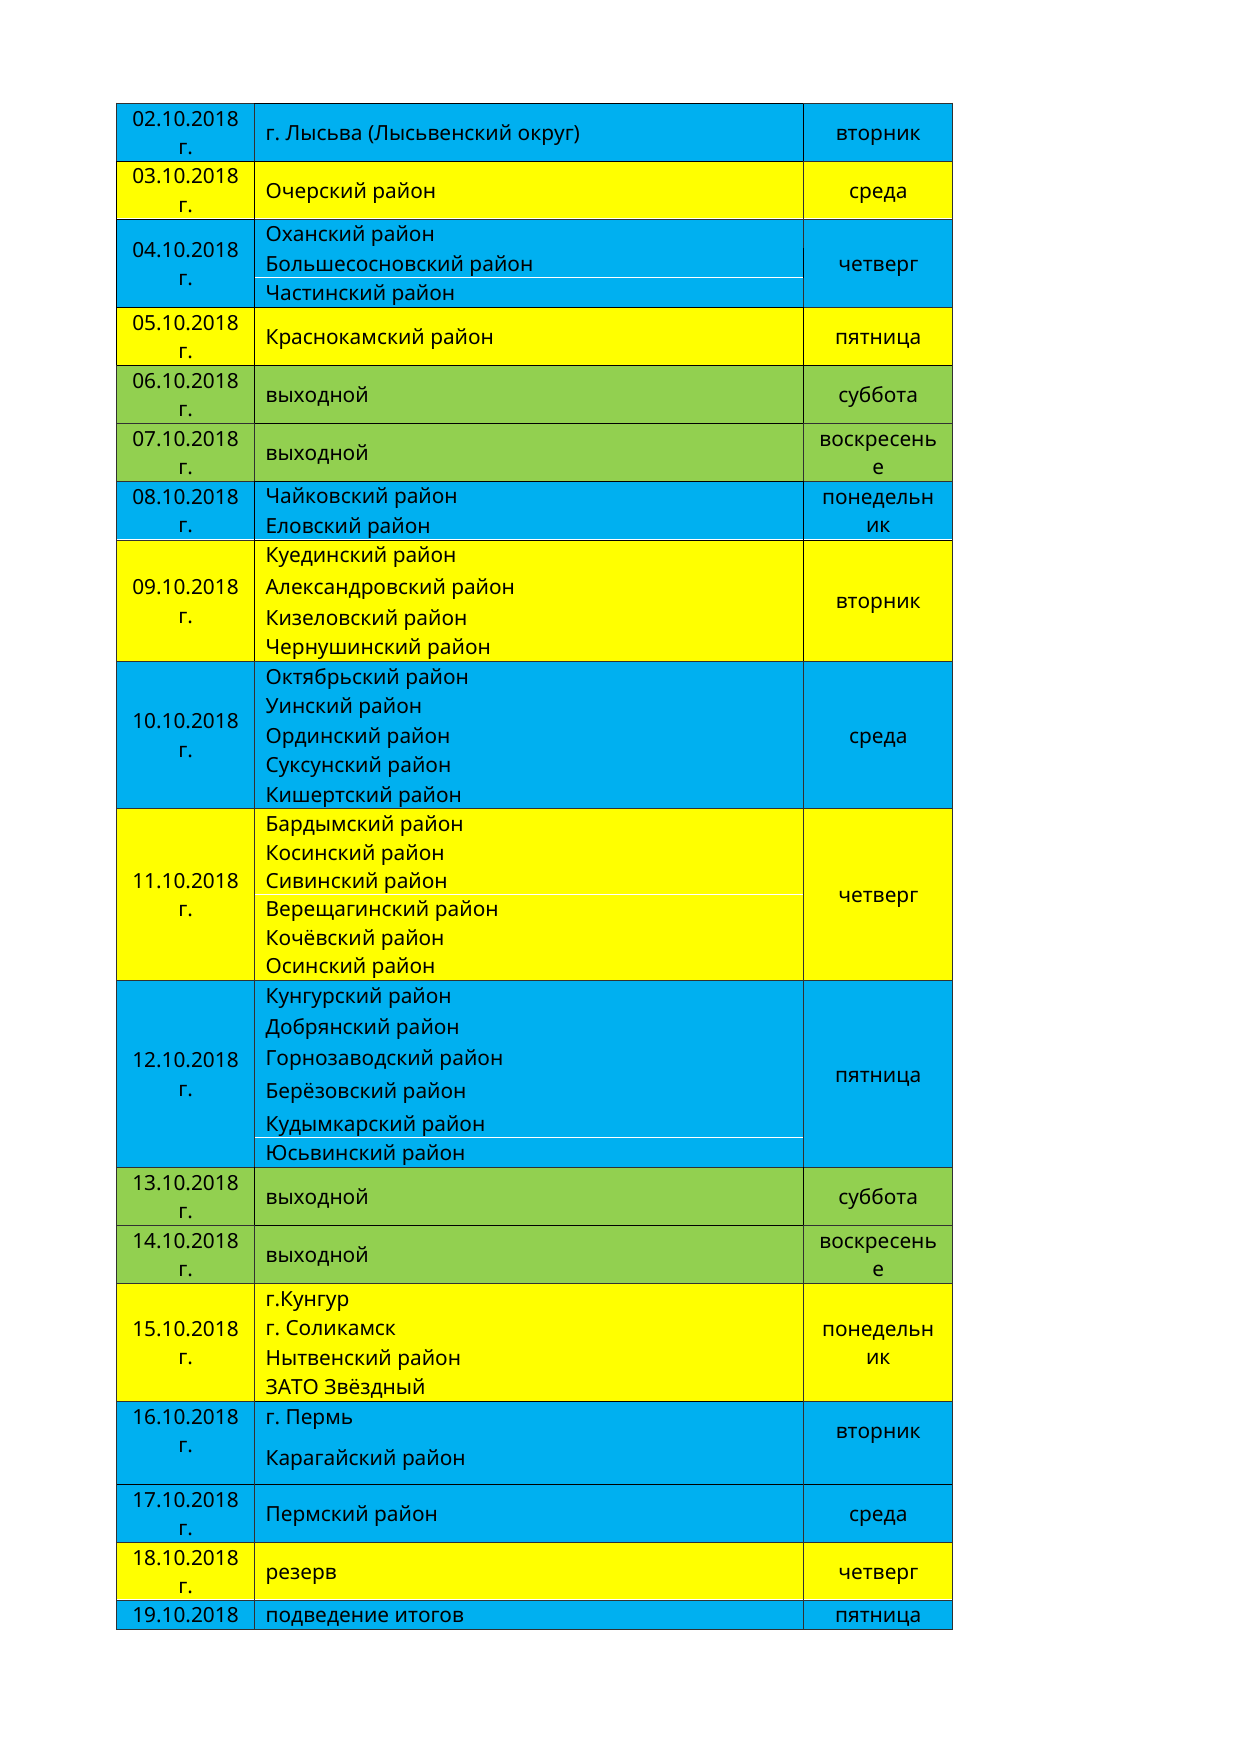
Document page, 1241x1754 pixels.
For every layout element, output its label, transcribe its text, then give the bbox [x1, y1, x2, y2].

table_cell ЗАТО Звёздный [255, 1371, 803, 1401]
table_cell Бардымский район [255, 809, 803, 838]
table_cell воскресенье [804, 424, 952, 481]
table_cell Добрянский район [255, 1009, 803, 1042]
table_cell Кишертский район [255, 779, 803, 808]
table_cell Кочёвский район [255, 923, 803, 951]
table_cell Берёзовский район [255, 1072, 803, 1108]
table_cell Ординский район [255, 720, 803, 749]
table_cell Очерский район [255, 162, 803, 218]
table_cell среда [804, 1485, 952, 1542]
table_cell 06.10.2018г. [117, 366, 254, 423]
table_cell четверг [804, 809, 952, 980]
table_cell выходной [255, 1226, 803, 1283]
table_cell Осинский район [255, 951, 803, 980]
table_cell Суксунский район [255, 749, 803, 779]
table_cell 05.10.2018г. [117, 308, 254, 365]
table_cell 12.10.2018г. [117, 981, 254, 1167]
table_cell пятница [804, 1601, 952, 1629]
table_cell вторник [804, 1402, 952, 1484]
table_cell Пермский район [255, 1485, 803, 1542]
table_cell 02.10.2018г. [117, 104, 254, 161]
table_cell Нытвенский район [255, 1342, 803, 1371]
table_cell Уинский район [255, 690, 803, 720]
table_cell Кунгурский район [255, 981, 803, 1009]
table_cell вторник [804, 541, 952, 661]
table_cell г. Соликамск [255, 1312, 803, 1342]
table_cell вторник [804, 104, 952, 161]
table_cell суббота [804, 1168, 952, 1225]
table_cell г.Кунгур [255, 1284, 803, 1312]
table_cell Александровский район [255, 569, 803, 602]
table_cell Косинский район [255, 838, 803, 866]
table_cell среда [804, 162, 952, 218]
table_cell Горнозаводский район [255, 1042, 803, 1072]
table_cell Большесосновский район [255, 248, 803, 277]
table_cell 19.10.2018г. [117, 1601, 254, 1629]
table_cell г. Пермь [255, 1402, 803, 1430]
table_cell 15.10.2018г. [117, 1284, 254, 1401]
table_cell Кизеловский район [255, 602, 803, 631]
table_cell Оханский район [255, 220, 803, 248]
table_cell выходной [255, 424, 803, 481]
table_cell 08.10.2018г. [117, 482, 254, 539]
table_cell 17.10.2018г. [117, 1485, 254, 1542]
table_cell Краснокамский район [255, 308, 803, 365]
table_cell 09.10.2018г. [117, 541, 254, 661]
table_cell Чернушинский район [255, 631, 803, 661]
table_cell г. Лысьва (Лысьвенский округ) [255, 104, 803, 161]
table_cell Октябрьский район [255, 662, 803, 690]
table_cell выходной [255, 1168, 803, 1225]
table_cell Верещагинский район [255, 895, 803, 923]
table_cell 10.10.2018г. [117, 662, 254, 808]
table_cell Карагайский район [255, 1430, 803, 1484]
table_cell четверг [804, 220, 952, 307]
table_cell воскресенье [804, 1226, 952, 1283]
table_cell Еловский район [255, 510, 803, 539]
table_cell пятница [804, 308, 952, 365]
table_cell Куединский район [255, 541, 803, 569]
table_cell четверг [804, 1543, 952, 1599]
table_cell понедельник [804, 482, 952, 539]
table_cell 18.10.2018г. [117, 1543, 254, 1599]
table_cell 04.10.2018г. [117, 220, 254, 307]
table_cell среда [804, 662, 952, 808]
table_cell резерв [255, 1543, 803, 1599]
table_cell Частинский район [255, 278, 803, 307]
table_cell 14.10.2018г. [117, 1226, 254, 1283]
table_cell выходной [255, 366, 803, 423]
table_cell 16.10.2018г. [117, 1402, 254, 1484]
table_cell понедельник [804, 1284, 952, 1401]
table_cell подведение итогов [255, 1601, 803, 1629]
table_cell Юсьвинский район [255, 1138, 803, 1167]
table_cell пятница [804, 981, 952, 1167]
table_cell Чайковский район [255, 482, 803, 510]
table_cell суббота [804, 366, 952, 423]
table_cell 03.10.2018г. [117, 162, 254, 218]
table_cell 11.10.2018г. [117, 809, 254, 980]
table_cell Сивинский район [255, 866, 803, 894]
table_cell 07.10.2018г. [117, 424, 254, 481]
table_cell Кудымкарский район [255, 1108, 803, 1137]
table_cell 13.10.2018г. [117, 1168, 254, 1225]
